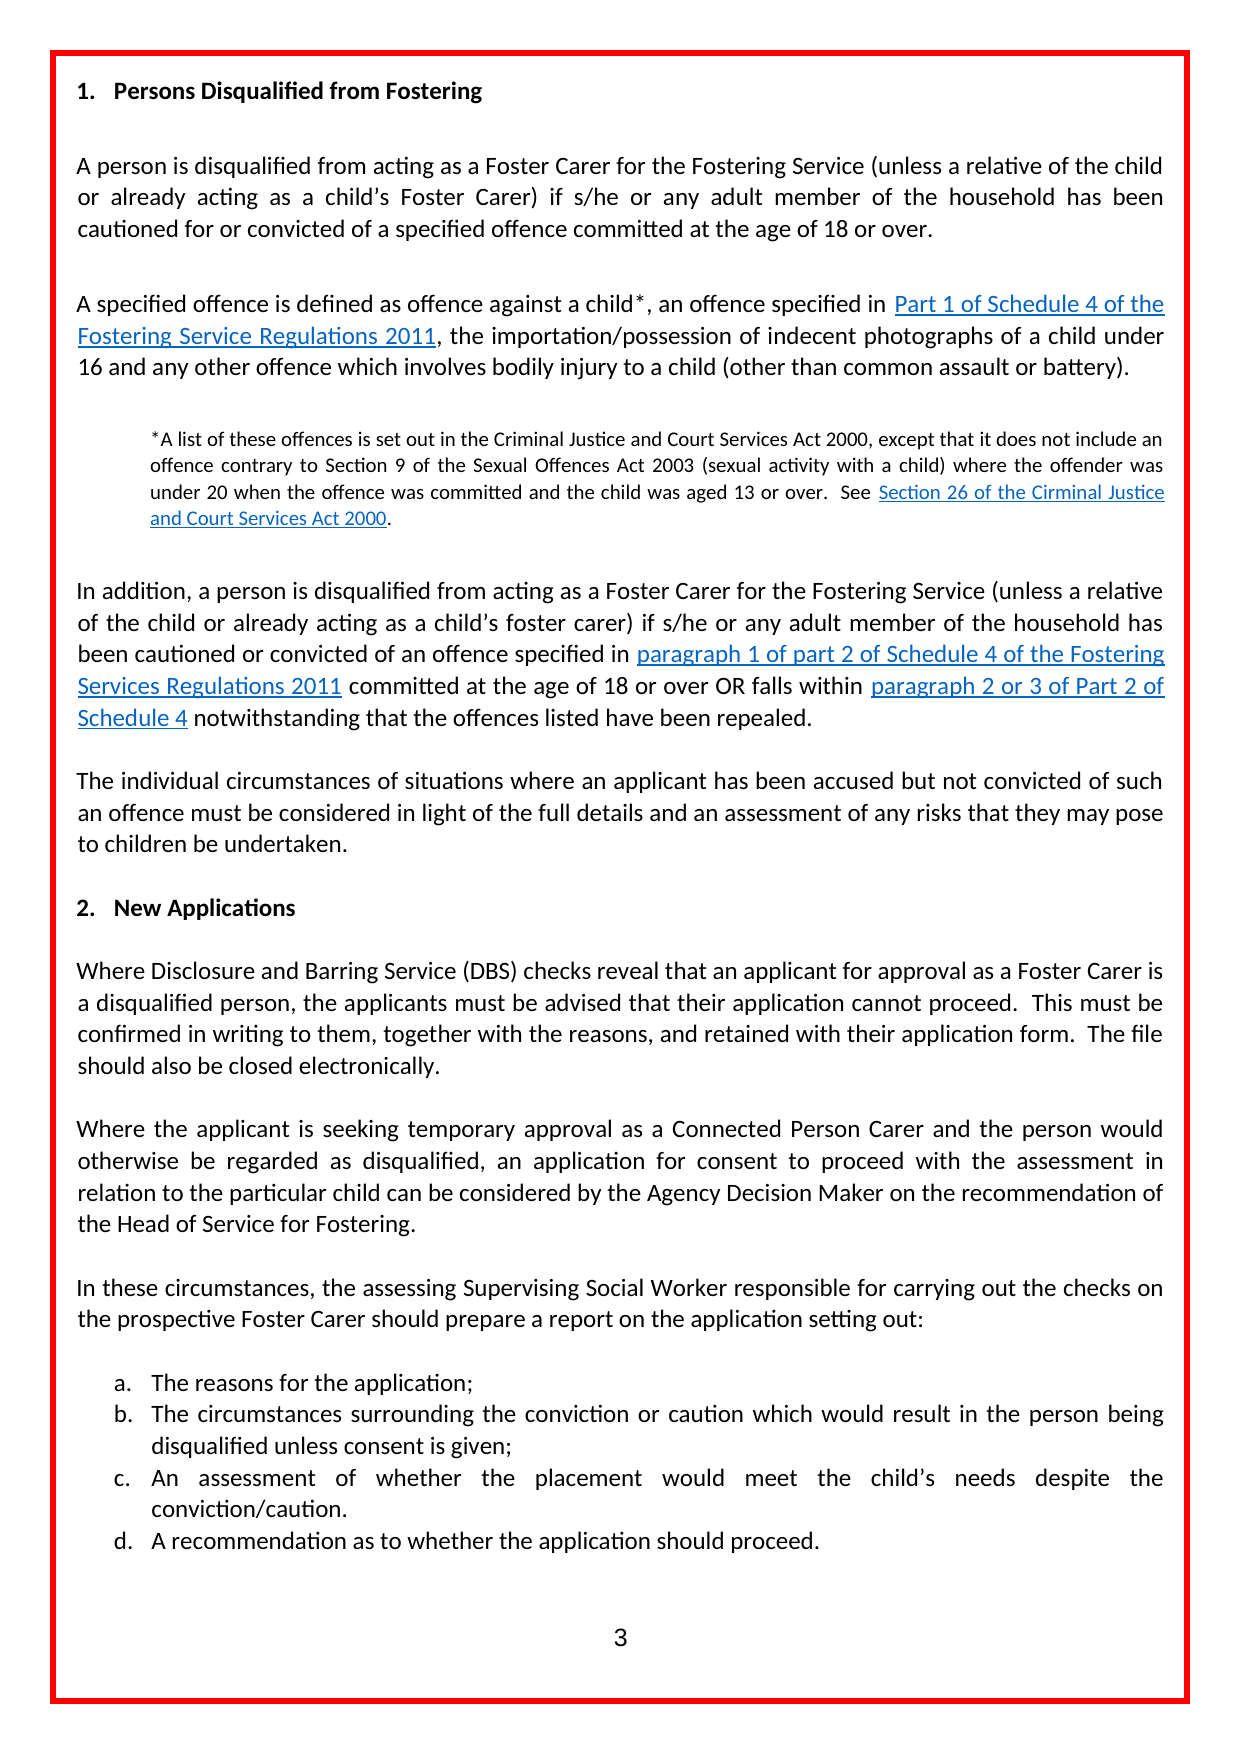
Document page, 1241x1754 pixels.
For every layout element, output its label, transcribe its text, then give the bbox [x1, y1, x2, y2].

list New Applications [76, 892, 1165, 922]
text The individual circumstances of situations where an applicant has been accused but not convicted of such an offence must be considered in light of the full details and an assessment of any risks that they may pose to children be undertaken. [76, 765, 1165, 859]
list The circumstances surrounding the conviction or caution which would result in the person being disqualified unless consent is given; [114, 1398, 1165, 1461]
list Persons Disqualified from Fostering [76, 75, 1165, 106]
list The reasons for the application; [114, 1367, 1165, 1397]
text In these circumstances, the assessing Supervising Social Worker responsible for carrying out the checks on the prospective Foster Carer should prepare a report on the application setting out: [76, 1272, 1165, 1334]
list An assessment of whether the placement would meet the child’s needs despite the conviction/caution. [114, 1462, 1165, 1524]
text Where Disclosure and Barring Service (DBS) checks reveal that an applicant for approval as a Foster Carer is a disqualified person, the applicants must be advised that their application cannot proceed. This must be confirmed in writing to them, together with the reasons, and retained with their application form. The file should also be closed electronically. [76, 955, 1165, 1081]
text Where the applicant is seeking temporary approval as a Connected Person Carer and the person would otherwise be regarded as disqualified, an application for consent to proceed with the assessment in relation to the particular child can be considered by the Agency Decision Maker on the recommendation of the Head of Service for Fostering. [76, 1113, 1165, 1239]
text A person is disqualified from acting as a Foster Carer for the Fostering Service (unless a relative of the child or already acting as a child’s Foster Carer) if s/he or any adult member of the household has been cautioned for or convicted of a specified offence committed at the age of 18 or over. [76, 150, 1165, 244]
text In addition, a person is disqualified from acting as a Foster Carer for the Fostering Service (unless a relative of the child or already acting as a child’s foster carer) if s/he or any adult member of the household has been cautioned or convicted of an offence specified in paragraph 1 of part 2 of Schedule 4 of the Fostering Services Regulations 2011 committed at the age of 18 or over OR falls within paragraph 2 or 3 of Part 2 of Schedule 4 notwithstanding that the offences listed have been repealed. [76, 575, 1165, 732]
text *A list of these offences is set out in the Criminal Justice and Court Services Act 2000, except that it does not include an offence contrary to Section 9 of the Sexual Offences Act 2003 (sexual activity with a child) where the offender was under 20 when the offence was committed and the child was aged 13 or over. See Section 26 of the Cirminal Justice and Court Services Act 2000. [150, 426, 1165, 531]
text A specified offence is defined as offence against a child*, an offence specified in Part 1 of Schedule 4 of the Fostering Service Regulations 2011, the importation/possession of indecent photographs of a child under 16 and any other offence which involves bodily injury to a child (other than common assault or battery). [76, 288, 1165, 382]
list A recommendation as to whether the application should proceed. [114, 1525, 1165, 1556]
